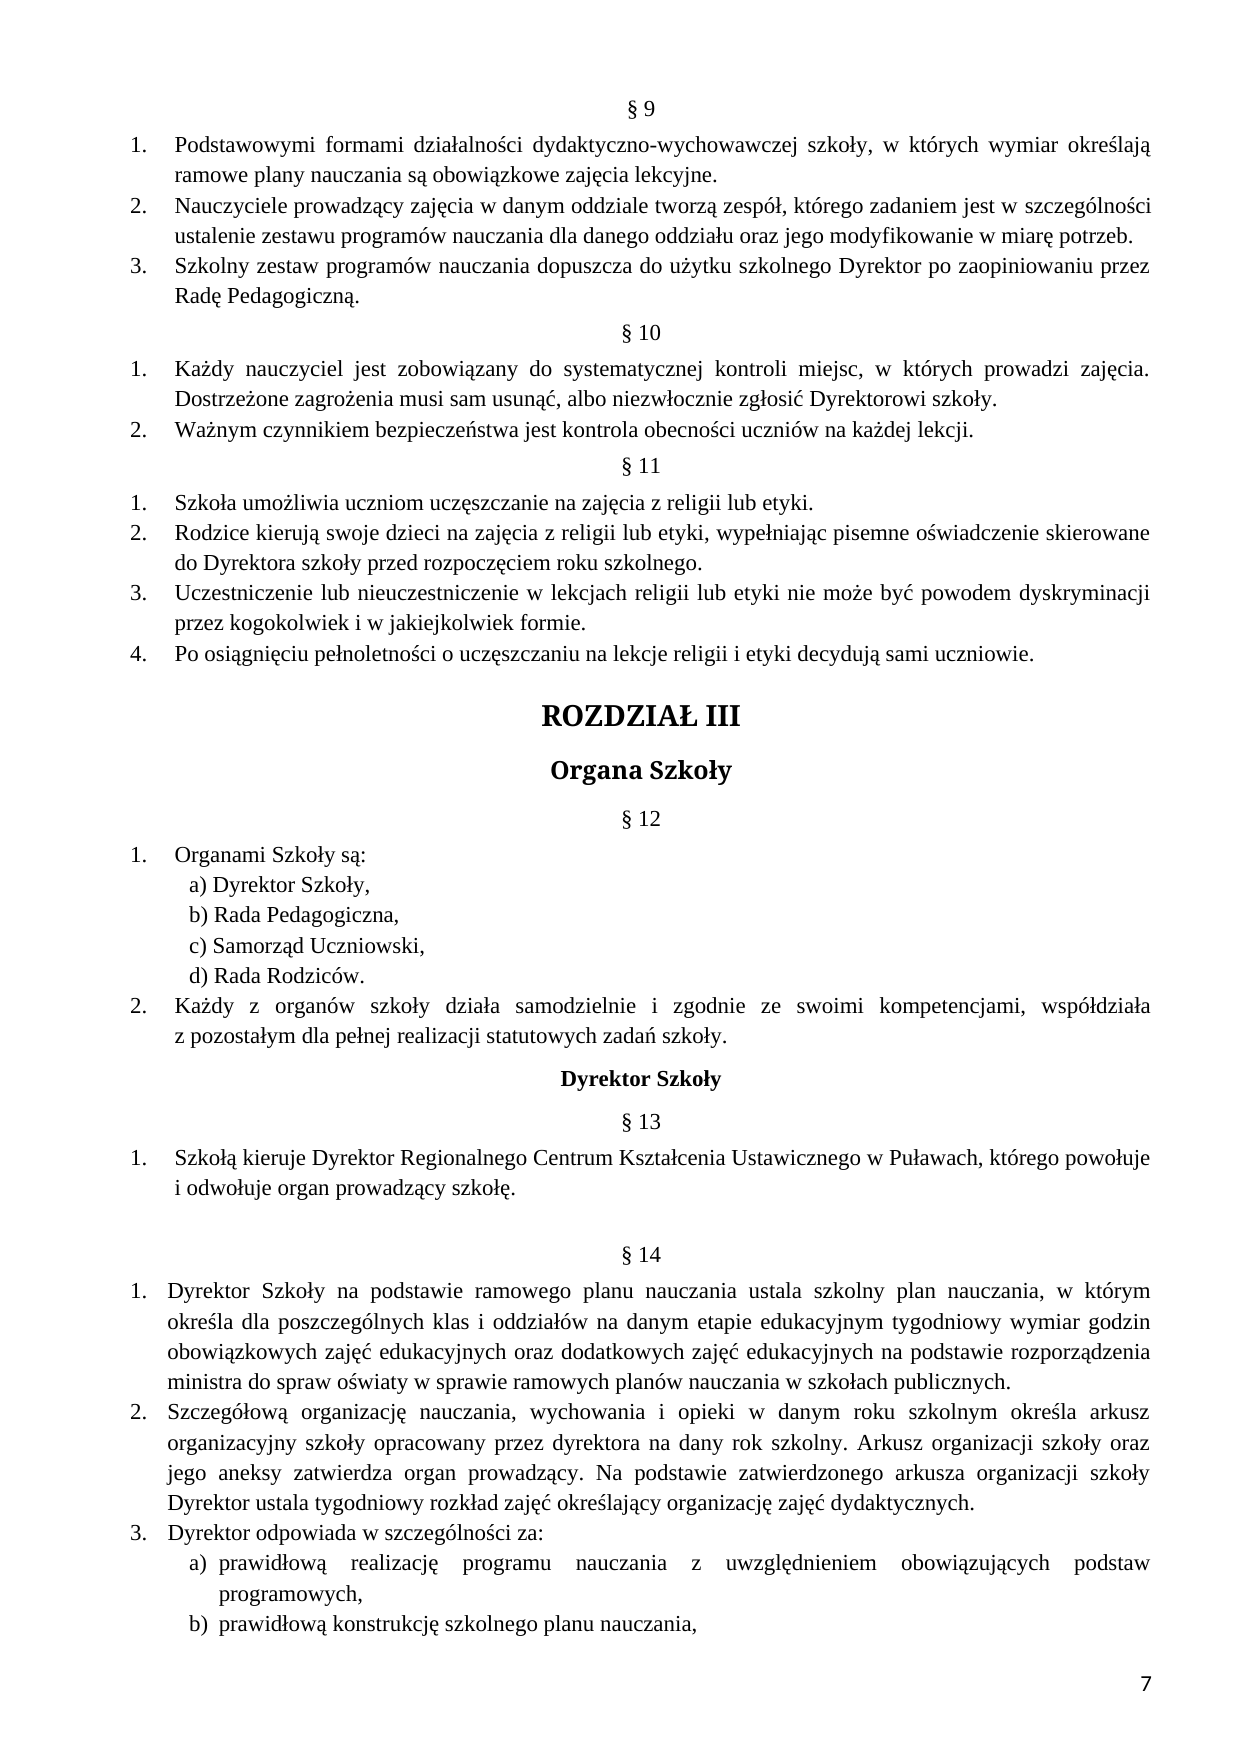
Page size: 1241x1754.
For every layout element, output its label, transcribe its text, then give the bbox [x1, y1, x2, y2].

list Uczestniczenie lub nieuczestniczenie w lekcjach religii lub etyki nie może być powodem dyskryminacji przez kogokolwiek i w jakiejkolwiek formie. [130, 579, 1152, 636]
list Szkolny zestaw programów nauczania dopuszcza do użytku szkolnego Dyrektor po zaopiniowaniu przez Radę Pedagogiczną. [130, 252, 1152, 309]
list Każdy nauczyciel jest zobowiązany do systematycznej kontroli miejsc, w których prowadzi zajęcia. Dostrzeżone zagrożenia musi sam usunąć, albo niezwłocznie zgłosić Dyrektorowi szkoły. [130, 355, 1152, 412]
list Ważnym czynnikiem bezpieczeństwa jest kontrola obecności uczniów na każdej lekcji. [130, 416, 1152, 442]
list Nauczyciele prowadzący zajęcia w danym oddziale tworzą zespół, którego zadaniem jest w szczególności ustalenie zestawu programów nauczania dla danego oddziału oraz jego modyfikowanie w miarę potrzeb. [130, 192, 1152, 248]
text c) Samorząd Uczniowski, [189, 932, 1152, 958]
text b) Rada Pedagogiczna, [189, 902, 1152, 928]
subtitle Organa Szkoły [130, 753, 1152, 787]
list Szkołą kieruje Dyrektor Regionalnego Centrum Kształcenia Ustawicznego w Puławach, którego powołuje i odwołuje organ prowadzący szkołę. [130, 1144, 1152, 1201]
list Rodzice kierują swoje dzieci na zajęcia z religii lub etyki, wypełniając pisemne oświadczenie skierowane do Dyrektora szkoły przed rozpoczęciem roku szkolnego. [130, 519, 1152, 575]
list prawidłową realizację programu nauczania z uwzględnieniem obowiązujących podstaw programowych, [189, 1549, 1152, 1606]
list Podstawowymi formami działalności dydaktyczno-wychowawczej szkoły, w których wymiar określają ramowe plany nauczania są obowiązkowe zajęcia lekcyjne. [130, 131, 1152, 188]
list Każdy z organów szkoły działa samodzielnie i zgodnie ze swoimi kompetencjami, współdziała z pozostałym dla pełnej realizacji statutowych zadań szkoły. [130, 992, 1152, 1049]
text d) Rada Rodziców. [189, 962, 1152, 988]
text § 13 [130, 1108, 1152, 1134]
text § 12 [130, 805, 1152, 831]
text § 9 [130, 95, 1152, 121]
list Dyrektor Szkoły na podstawie ramowego planu nauczania ustala szkolny plan nauczania, w którym określa dla poszczególnych klas i oddziałów na danym etapie edukacyjnym tygodniowy wymiar godzin obowiązkowych zajęć edukacyjnych oraz dodatkowych zajęć edukacyjnych na podstawie rozporządzenia ministra do spraw oświaty w sprawie ramowych planów nauczania w szkołach publicznych. [130, 1278, 1152, 1394]
text § 14 [130, 1241, 1152, 1267]
text § 10 [130, 319, 1152, 345]
list Szkoła umożliwia uczniom uczęszczanie na zajęcia z religii lub etyki. [130, 489, 1152, 515]
text Dyrektor Szkoły [130, 1065, 1152, 1091]
subtitle ROZDZIAŁ III [130, 695, 1152, 734]
text § 11 [130, 452, 1152, 478]
list Organami Szkoły są: [130, 841, 1152, 867]
list Po osiągnięciu pełnoletności o uczęszczaniu na lekcje religii i etyki decydują sami uczniowie. [130, 640, 1152, 666]
list prawidłową konstrukcję szkolnego planu nauczania, [189, 1610, 1152, 1636]
text a) Dyrektor Szkoły, [189, 871, 1152, 898]
list Szczegółową organizację nauczania, wychowania i opieki w danym roku szkolnym określa arkusz organizacyjny szkoły opracowany przez dyrektora na dany rok szkolny. Arkusz organizacji szkoły oraz jego aneksy zatwierdza organ prowadzący. Na podstawie zatwierdzonego arkusza organizacji szkoły Dyrektor ustala tygodniowy rozkład zajęć określający organizację zajęć dydaktycznych. [130, 1398, 1152, 1515]
list Dyrektor odpowiada w szczególności za: [130, 1519, 1152, 1546]
